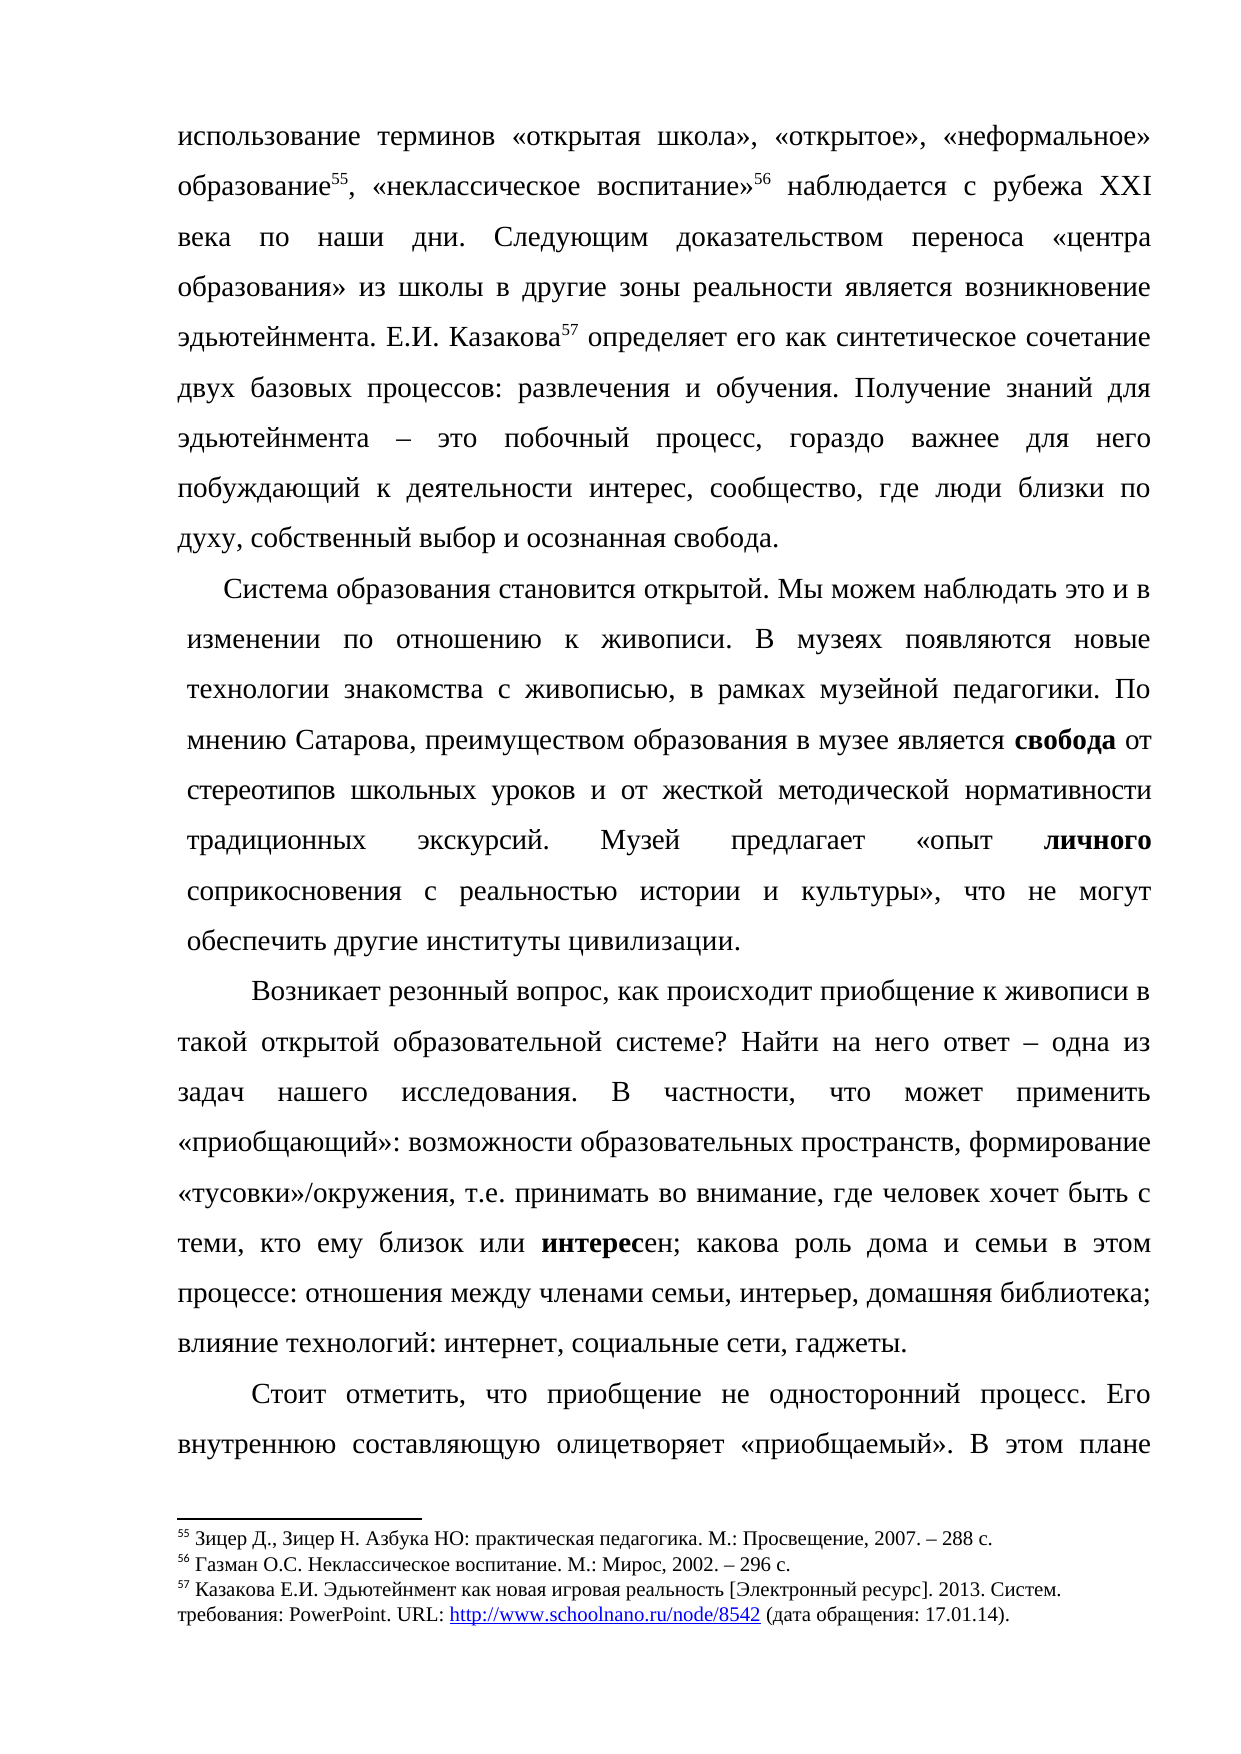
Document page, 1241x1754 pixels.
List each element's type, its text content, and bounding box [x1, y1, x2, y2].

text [177, 1376, 1152, 1460]
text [177, 118, 1152, 554]
text Система образования становится открытой. Мы можем наблюдать это и в изменении по отношению к живописи. В музеях появляются новые технологии знакомства с живописью, в рамках музейной педагогики. По мнению Сатарова, преимуществом образования в музее является свобода от стереотипов школьных уроков и от жесткой методической нормативности традиционных экскурсий. Музей предлагает «опыт личного соприкосновения с реальностью истории и культуры», что не могут обеспечить другие институты цивилизации. [187, 571, 1152, 957]
text Возникает резонный вопрос, как происходит приобщение к живописи в такой открытой образовательной системе? Найти на него ответ – одна из задач нашего исследования. В частности, что может применить «приобщающий»: возможности образовательных пространств, формирование «тусовки»/окружения, т.е. принимать во внимание, где человек хочет быть с теми, кто ему близок или интересен; какова роль дома и семьи в этом процессе: отношения между членами семьи, интерьер, домашняя библиотека; влияние технологий: интернет, социальные сети, гаджеты. [177, 973, 1152, 1359]
